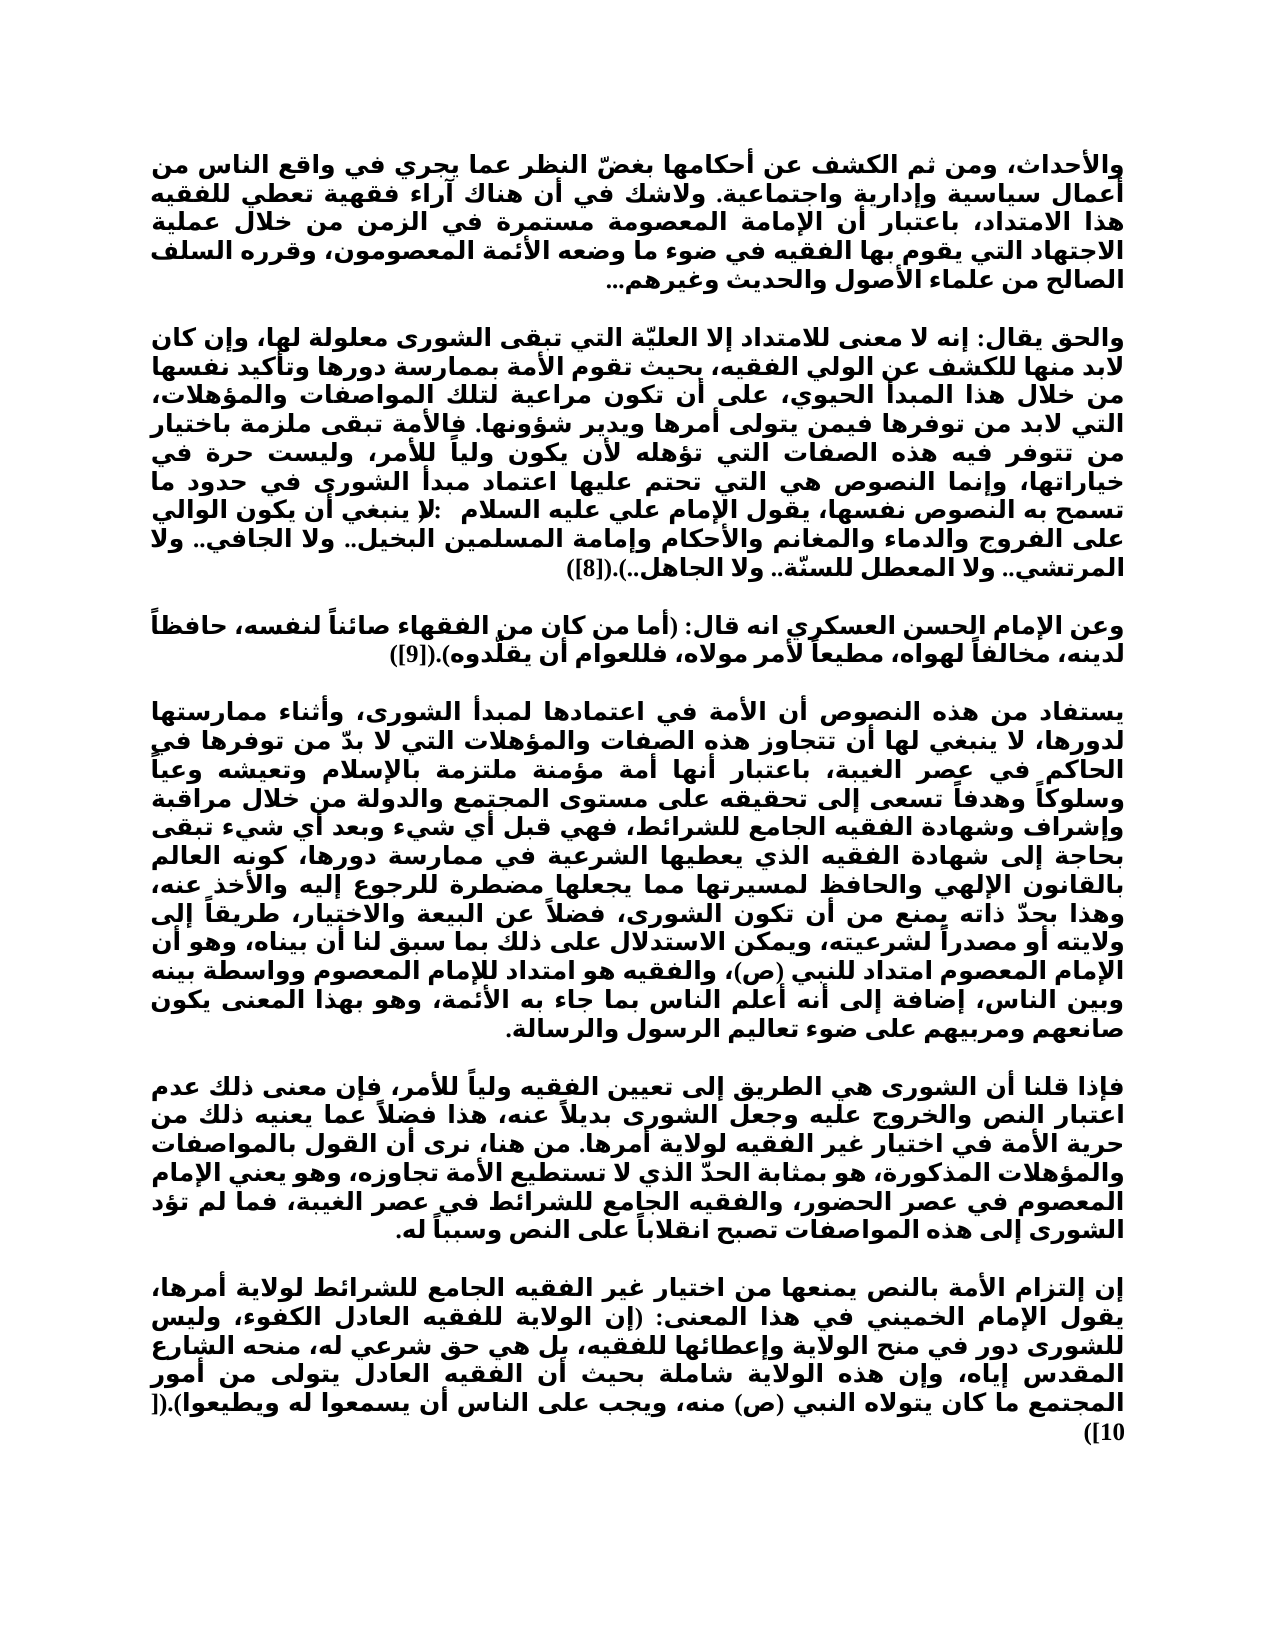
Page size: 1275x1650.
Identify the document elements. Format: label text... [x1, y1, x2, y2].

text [150, 150, 1125, 294]
text والحق يقال: إنه لا معنى للامتداد إلا العليّة التي تبقى الشورى معلولة لها، وإن كان لابد منها للكشف عن الولي الفقيه، بحيث تقوم الأمة بممارسة دورها وتأكيد نفسها من خلال هذا المبدأ الحيوي، على أن تكون مراعية لتلك المواصفات والمؤهلات، التي لابد من توفرها فيمن يتولى أمرها ويدير شؤونها. فالأمة تبقى ملزمة باختيار من تتوفر فيه هذه الصفات التي تؤهله لأن يكون ولياً للأمر، وليست حرة في خياراتها، وإنما النصوص هي التي تحتم عليها اعتماد مبدأ الشورى في حدود ما تسمح به النصوص نفسها، يقول الإمام علي عليه السلام: (لا ينبغي أن يكون الوالي على الفروج والدماء والمغانم والأحكام وإمامة المسلمين البخيل.. ولا الجافي.. ولا المرتشي.. ولا المعطل للسنّة.. ولا الجاهل..).([8]) [150, 323, 1125, 582]
text وعن الإمام الحسن العسكري انه قال: (أما من كان من الفقهاء صائناً لنفسه، حافظاً لدينه، مخالفاً لهواه، مطيعاً لأمر مولاه، فللعوام أن يقلّدوه).([9]) [150, 611, 1125, 668]
text فإذا قلنا أن الشورى هي الطريق إلى تعيين الفقيه ولياً للأمر، فإن معنى ذلك عدم اعتبار النص والخروج عليه وجعل الشورى بديلاً عنه، هذا فضلاً عما يعنيه ذلك من حرية الأمة في اختيار غير الفقيه لولاية أمرها. من هنا، نرى أن القول بالمواصفات والمؤهلات المذكورة، هو بمثابة الحدّ الذي لا تستطيع الأمة تجاوزه، وهو يعني الإمام المعصوم في عصر الحضور، والفقيه الجامع للشرائط في عصر الغيبة، فما لم تؤد الشورى إلى هذه المواصفات تصبح انقلاباً على النص وسبباً له. [150, 1072, 1125, 1244]
text إن إلتزام الأمة بالنص يمنعها من اختيار غير الفقيه الجامع للشرائط لولاية أمرها، يقول الإمام الخميني في هذا المعنى: (إن الولاية للفقيه العادل الكفوء، وليس للشورى دور في منح الولاية وإعطائها للفقيه، بل هي حق شرعي له، منحه الشارع المقدس إياه، وإن هذه الولاية شاملة بحيث أن الفقيه العادل يتولى من أمور المجتمع ما كان يتولاه النبي (ص) منه، ويجب على الناس أن يسمعوا له ويطيعوا).([10]) [150, 1273, 1125, 1446]
text يستفاد من هذه النصوص أن الأمة في اعتمادها لمبدأ الشورى، وأثناء ممارستها لدورها، لا ينبغي لها أن تتجاوز هذه الصفات والمؤهلات التي لا بدّ من توفرها في الحاكم في عصر الغيبة، باعتبار أنها أمة مؤمنة ملتزمة بالإسلام وتعيشه وعياً وسلوكاً وهدفاً تسعى إلى تحقيقه على مستوى المجتمع والدولة من خلال مراقبة وإشراف وشهادة الفقيه الجامع للشرائط، فهي قبل أي شيء وبعد أي شيء تبقى بحاجة إلى شهادة الفقيه الذي يعطيها الشرعية في ممارسة دورها، كونه العالم بالقانون الإلهي والحافظ لمسيرتها مما يجعلها مضطرة للرجوع إليه والأخذ عنه، وهذا بحدّ ذاته يمنع من أن تكون الشورى، فضلاً عن البيعة والاختيار، طريقاً إلى ولايته أو مصدراً لشرعيته، ويمكن الاستدلال على ذلك بما سبق لنا أن بيناه، وهو أن الإمام المعصوم امتداد للنبي (ص)، والفقيه هو امتداد للإمام المعصوم وواسطة بينه وبين الناس، إضافة إلى أنه أعلم الناس بما جاء به الأئمة، وهو بهذا المعنى يكون صانعهم ومربيهم على ضوء تعاليم الرسول والرسالة. [150, 697, 1125, 1042]
